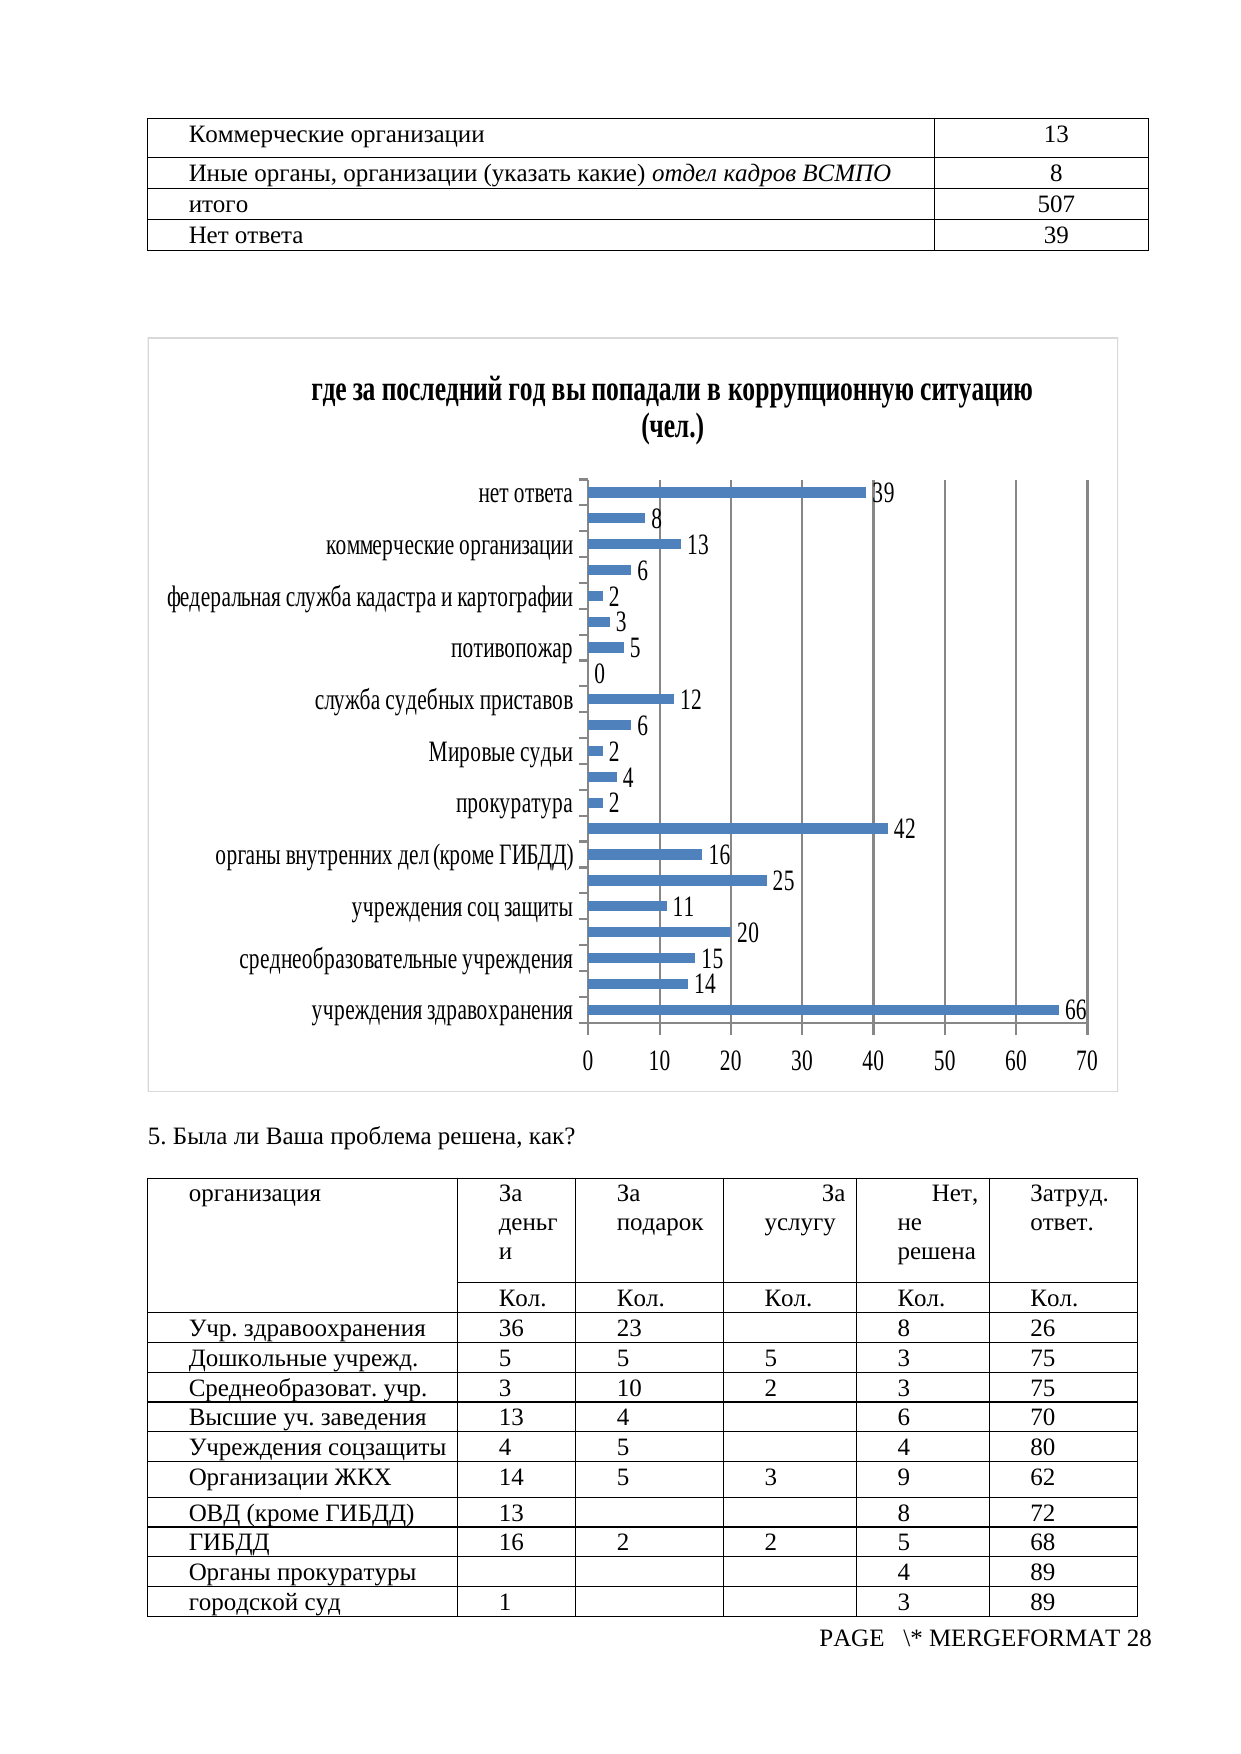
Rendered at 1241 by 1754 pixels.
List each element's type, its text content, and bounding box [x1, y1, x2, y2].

table_cell 3 [458, 1373, 575, 1401]
table_cell Дошкольные учрежд. [148, 1343, 457, 1372]
table_cell 1 [458, 1587, 575, 1616]
table_cell Органы прокуратуры [148, 1557, 457, 1586]
table_cell 3 [724, 1462, 856, 1497]
text 5. Была ли Ваша проблема решена, как? [148, 1121, 1152, 1149]
table_cell 14 [458, 1462, 575, 1497]
table_cell 62 [990, 1462, 1137, 1497]
table_cell 4 [857, 1432, 989, 1461]
table_cell 13 [935, 119, 1148, 157]
table_header За услугу [724, 1179, 856, 1282]
table_cell 23 [576, 1313, 723, 1342]
table_cell Кол. [990, 1283, 1137, 1312]
table_cell Кол. [724, 1283, 856, 1312]
table_cell [576, 1587, 723, 1616]
table_cell 9 [857, 1462, 989, 1497]
table_cell Нет ответа [148, 220, 934, 250]
table_cell [458, 1557, 575, 1586]
table_cell 36 [458, 1313, 575, 1342]
table_cell Учреждения соцзащиты [148, 1432, 457, 1461]
table_cell ОВД (кроме ГИБДД) [148, 1498, 457, 1526]
table_cell 507 [935, 189, 1148, 219]
table_cell 10 [576, 1373, 723, 1401]
table_cell Высшие уч. заведения [148, 1403, 457, 1431]
table_header За подарок [576, 1179, 723, 1282]
table_cell Учр. здравоохранения [148, 1313, 457, 1342]
table_cell 4 [576, 1403, 723, 1431]
table_cell Иные органы, организации (указать какие) отдел кадров ВСМПО [148, 158, 934, 188]
table_cell 16 [458, 1528, 575, 1556]
table_cell 5 [458, 1343, 575, 1372]
table_cell 5 [576, 1343, 723, 1372]
table_cell 13 [458, 1403, 575, 1431]
table_cell 5 [576, 1432, 723, 1461]
table_cell 6 [857, 1403, 989, 1431]
table_cell 80 [990, 1432, 1137, 1461]
table_cell 89 [990, 1557, 1137, 1586]
table_cell 3 [857, 1343, 989, 1372]
table_cell [724, 1587, 856, 1616]
table_cell [724, 1557, 856, 1586]
table_cell Кол. [857, 1283, 989, 1312]
table_cell [576, 1557, 723, 1586]
table_cell 68 [990, 1528, 1137, 1556]
table_cell 8 [857, 1313, 989, 1342]
table_cell 3 [857, 1587, 989, 1616]
table_cell 8 [857, 1498, 989, 1526]
table_cell Коммерческие организации [148, 119, 934, 157]
table_cell итого [148, 189, 934, 219]
table_cell [724, 1403, 856, 1431]
table_cell Организации ЖКХ [148, 1462, 457, 1497]
table_cell Кол. [576, 1283, 723, 1312]
table_cell 75 [990, 1343, 1137, 1372]
table_cell 2 [724, 1373, 856, 1401]
table_cell городской суд [148, 1587, 457, 1616]
table_cell 70 [990, 1403, 1137, 1431]
table_cell 5 [724, 1343, 856, 1372]
table_cell Кол. [458, 1283, 575, 1312]
table_cell [724, 1432, 856, 1461]
table_header За деньги [458, 1179, 575, 1282]
table_header организация [148, 1179, 457, 1312]
table_cell 2 [576, 1528, 723, 1556]
table_cell 8 [935, 158, 1148, 188]
table_cell 3 [857, 1373, 989, 1401]
table_cell 72 [990, 1498, 1137, 1526]
table_cell Среднеобразоват. учр. [148, 1373, 457, 1401]
table_cell 4 [857, 1557, 989, 1586]
table_cell 39 [935, 220, 1148, 250]
table_cell 89 [990, 1587, 1137, 1616]
table_cell 26 [990, 1313, 1137, 1342]
table_cell 5 [857, 1528, 989, 1556]
table_cell 2 [724, 1528, 856, 1556]
table_cell [724, 1313, 856, 1342]
table_cell 75 [990, 1373, 1137, 1401]
table_cell [576, 1498, 723, 1526]
table_cell 4 [458, 1432, 575, 1461]
table_cell 5 [576, 1462, 723, 1497]
table_header Затруд. ответ. [990, 1179, 1137, 1282]
table_cell 13 [458, 1498, 575, 1526]
table_cell [724, 1498, 856, 1526]
table_header Нет, не решена [857, 1179, 989, 1282]
table_cell ГИБДД [148, 1528, 457, 1556]
